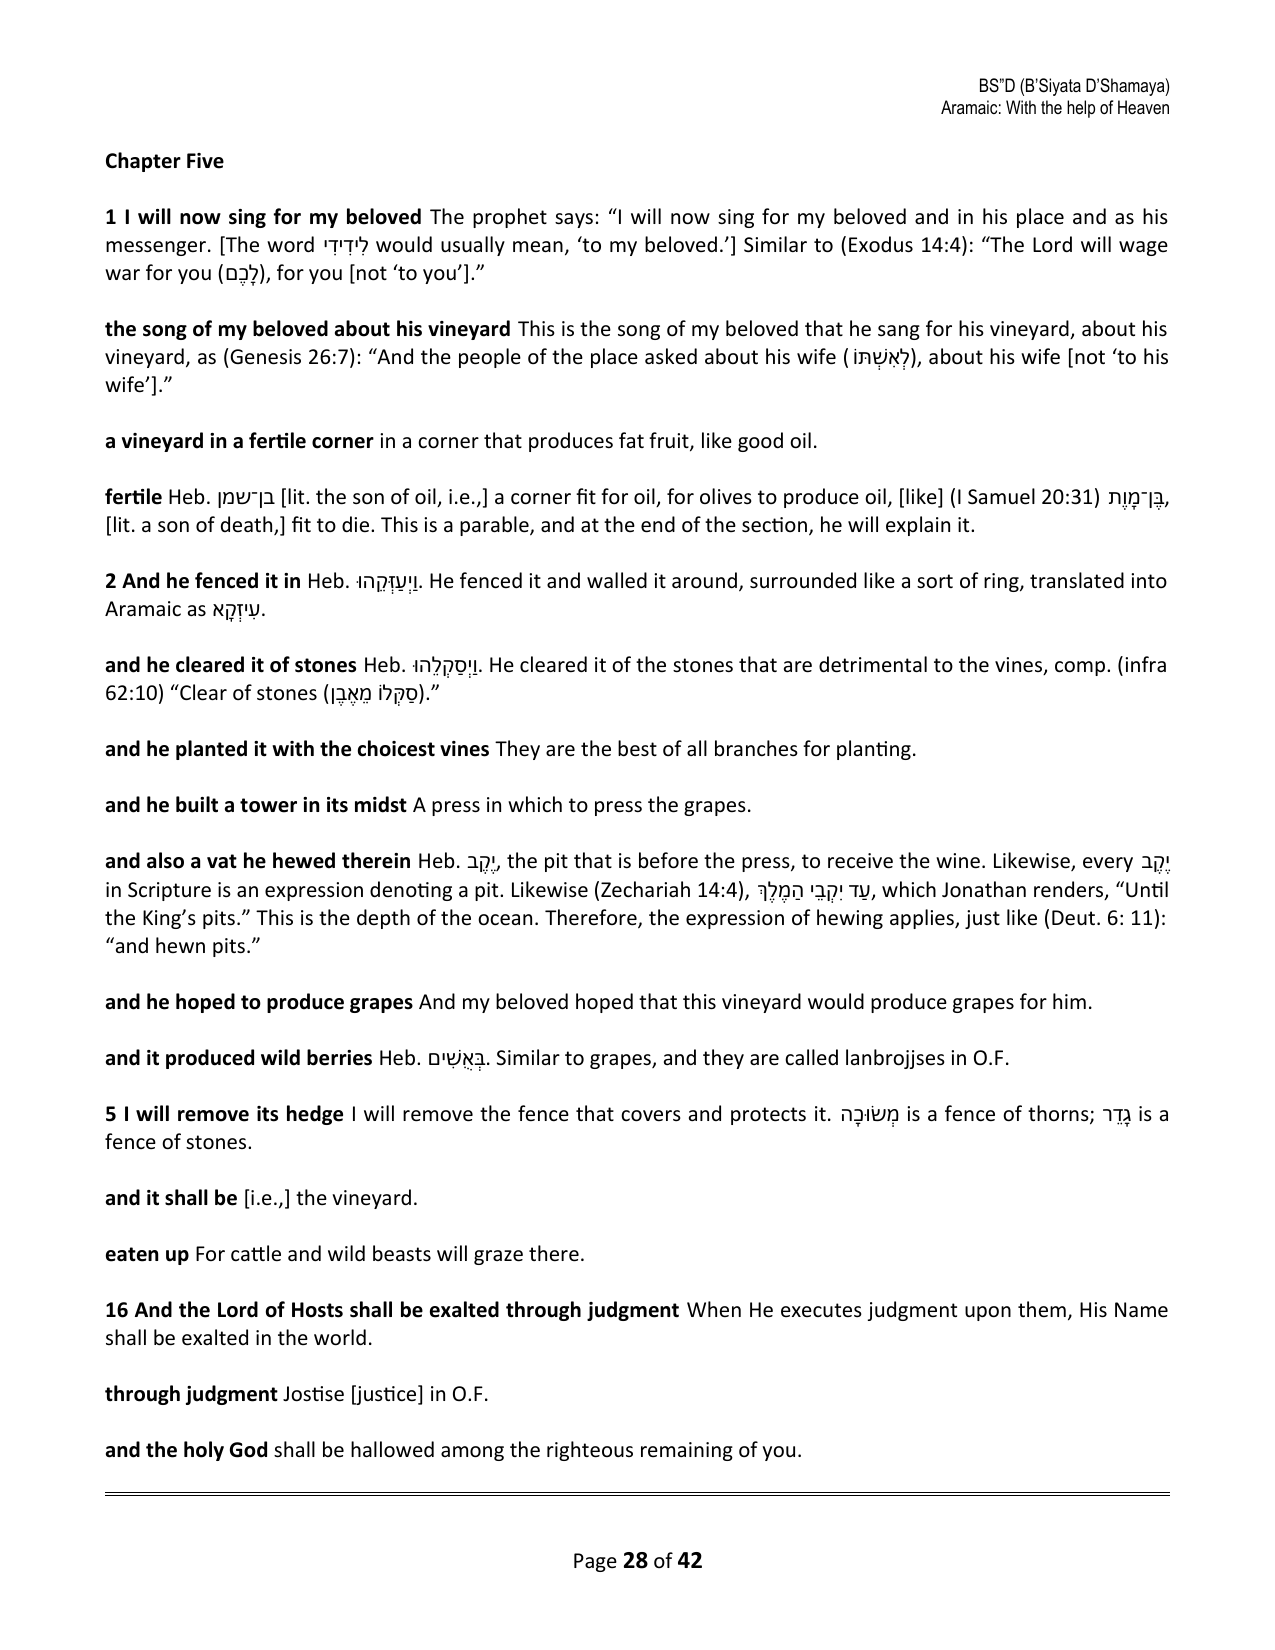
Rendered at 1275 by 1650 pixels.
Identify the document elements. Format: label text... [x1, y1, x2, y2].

text through judgment Jostise [justice] in O.F. [105, 1379, 1170, 1407]
text and he hoped to produce grapes And my beloved hoped that this vineyard would produce grapes for him. [105, 987, 1170, 1015]
text and he built a tower in its midst A press in which to press the grapes. [105, 791, 1170, 819]
text eaten up For cattle and wild beasts will graze there. [105, 1239, 1170, 1267]
text 2 And he fenced it in Heb. וַיְעַזְּקֵהוּ. He fenced it and walled it around, surrounded like a sort of ring, translated into Aramaic as עִיזְקָא. [105, 566, 1170, 622]
text fertile Heb. בן־שמן [lit. the son of oil, i.e.,] a corner fit for oil, for olives to produce oil, [like] (I Samuel 20:31) בֶּן־מָוֶת, [lit. a son of death,] fit to die. This is a parable, and at the end of the section, he will explain it. [105, 482, 1170, 538]
text a vineyard in a fertile corner in a corner that produces fat fruit, like good oil. [105, 426, 1170, 454]
text the song of my beloved about his vineyard This is the song of my beloved that he sang for his vineyard, about his vineyard, as (Genesis 26:7): “And the people of the place asked about his wife (לְאִשְׁתּוֹ), about his wife [not ‘to his wife’].” [105, 314, 1170, 398]
text 1 I will now sing for my beloved The prophet says: “I will now sing for my beloved and in his place and as his messenger. [The word לִידִידִי would usually mean, ‘to my beloved.’] Similar to (Exodus 14:4): “The Lord will wage war for you (לָכֶם), for you [not ‘to you’].” [105, 202, 1170, 286]
text Chapter Five [105, 146, 1170, 174]
text 16 And the Lord of Hosts shall be exalted through judgment When He executes judgment upon them, His Name shall be exalted in the world. [105, 1295, 1170, 1351]
text and the holy God shall be hallowed among the righteous remaining of you. [105, 1435, 1170, 1463]
text and he planted it with the choicest vines They are the best of all branches for planting. [105, 734, 1170, 763]
text and he cleared it of stones Heb. וַיְסַקְלֵהוּ. He cleared it of the stones that are detrimental to the vines, comp. (infra 62:10) “Clear of stones (סַקְּלוֹ מֵאֶבֶן).” [105, 651, 1170, 707]
text and it produced wild berries Heb. בְּאֻשִׁים. Similar to grapes, and they are called lanbrojjses in O.F. [105, 1043, 1170, 1071]
text and it shall be [i.e.,] the vineyard. [105, 1183, 1170, 1211]
text 5 I will remove its hedge I will remove the fence that covers and protects it. מְשׂוּכָה is a fence of thorns; גָדֵר is a fence of stones. [105, 1099, 1170, 1155]
text and also a vat he hewed therein Heb. יֶקֶב, the pit that is before the press, to receive the wine. Likewise, every יֶקֶב in Scripture is an expression denoting a pit. Likewise (Zechariah 14:4), עַד יִקְבֵי הַמֶלֶךְ, which Jonathan renders, “Until the King’s pits.” This is the depth of the ocean. Therefore, the expression of hewing applies, just like (Deut. 6: 11): “and hewn pits.” [105, 847, 1170, 959]
